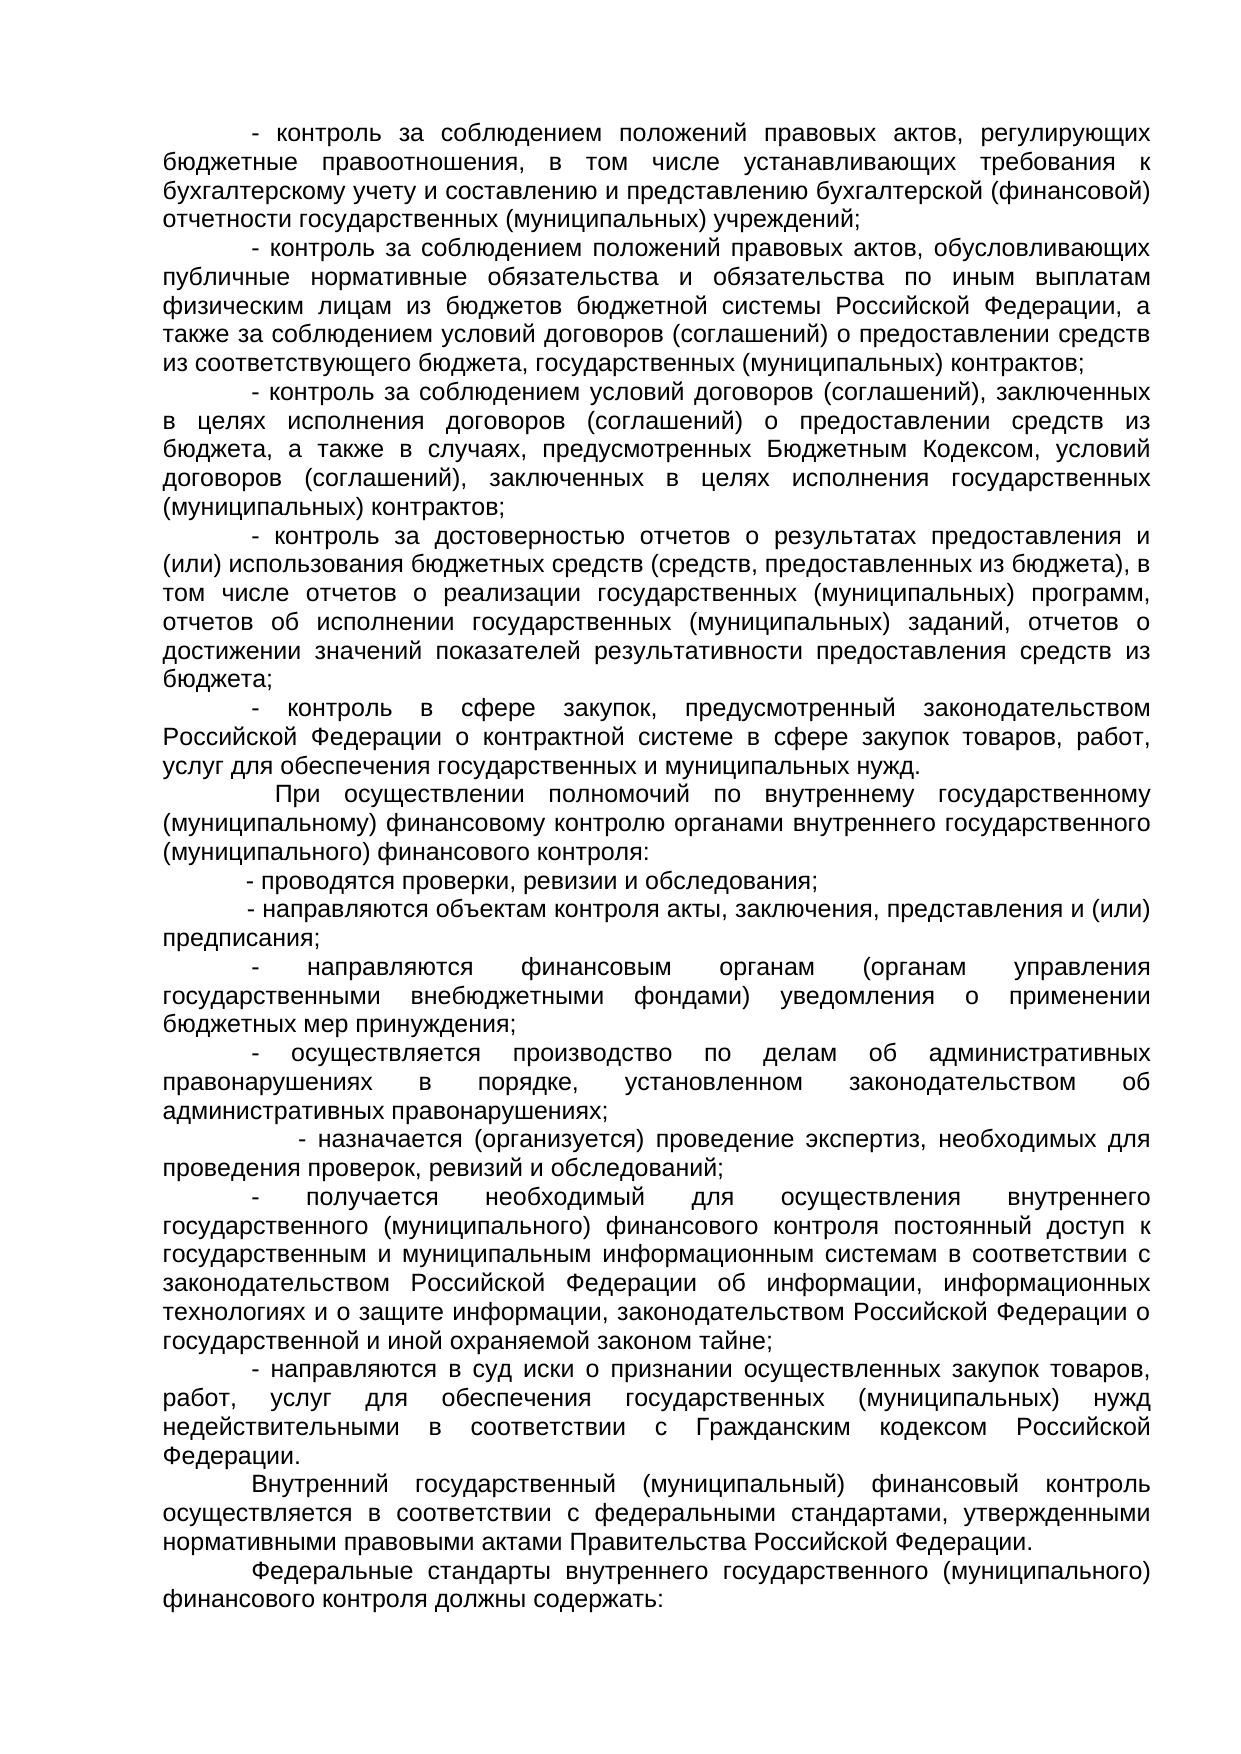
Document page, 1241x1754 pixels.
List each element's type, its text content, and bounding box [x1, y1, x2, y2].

text - получается необходимый для осуществления внутреннего государственного (муниципального) финансового контроля постоянный доступ к государственным и муниципальным информационным системам в соответствии с законодательством Российской Федерации об информации, информационных технологиях и о защите информации, законодательством Российской Федерации о государственной и иной охраняемой законом тайне; [162, 1182, 1152, 1354]
text - контроль за достоверностью отчетов о результатах предоставления и (или) использования бюджетных средств (средств, предоставленных из бюджета), в том числе отчетов о реализации государственных (муниципальных) программ, отчетов об исполнении государственных (муниципальных) заданий, отчетов о достижении значений показателей результативности предоставления средств из бюджета; [162, 521, 1152, 693]
text Федеральные стандарты внутреннего государственного (муниципального) финансового контроля должны содержать: [162, 1556, 1152, 1613]
text - контроль за соблюдением положений правовых актов, обусловливающих публичные нормативные обязательства и обязательства по иным выплатам физическим лицам из бюджетов бюджетной системы Российской Федерации, а также за соблюдением условий договоров (соглашений) о предоставлении средств из соответствующего бюджета, государственных (муниципальных) контрактов; [162, 233, 1152, 377]
text Внутренний государственный (муниципальный) финансовый контроль осуществляется в соответствии с федеральными стандартами, утвержденными нормативными правовыми актами Правительства Российской Федерации. [162, 1469, 1152, 1556]
text - контроль в сфере закупок, предусмотренный законодательством Российской Федерации о контрактной системе в сфере закупок товаров, работ, услуг для обеспечения государственных и муниципальных нужд. [162, 693, 1152, 779]
text - назначается (организуется) проведение экспертиз, необходимых для проведения проверок, ревизий и обследований; [162, 1124, 1152, 1182]
text - направляются в суд иски о признании осуществленных закупок товаров, работ, услуг для обеспечения государственных (муниципальных) нужд недействительными в соответствии с Гражданским кодексом Российской Федерации. [162, 1354, 1152, 1469]
text - контроль за соблюдением условий договоров (соглашений), заключенных в целях исполнения договоров (соглашений) о предоставлении средств из бюджета, а также в случаях, предусмотренных Бюджетным Кодексом, условий договоров (соглашений), заключенных в целях исполнения государственных (муниципальных) контрактов; [162, 377, 1152, 521]
text - контроль за соблюдением положений правовых актов, регулирующих бюджетные правоотношения, в том числе устанавливающих требования к бухгалтерскому учету и составлению и представлению бухгалтерской (финансовой) отчетности государственных (муниципальных) учреждений; [162, 118, 1152, 233]
text - осуществляется производство по делам об административных правонарушениях в порядке, установленном законодательством об административных правонарушениях; [162, 1038, 1152, 1124]
text - направляются финансовым органам (органам управления государственными внебюджетными фондами) уведомления о применении бюджетных мер принуждения; [162, 952, 1152, 1038]
text - проводятся проверки, ревизии и обследования; [162, 866, 1152, 894]
text При осуществлении полномочий по внутреннему государственному (муниципальному) финансовому контролю органами внутреннего государственного (муниципального) финансового контроля: [162, 779, 1152, 866]
text - направляются объектам контроля акты, заключения, представления и (или) предписания; [162, 894, 1152, 952]
